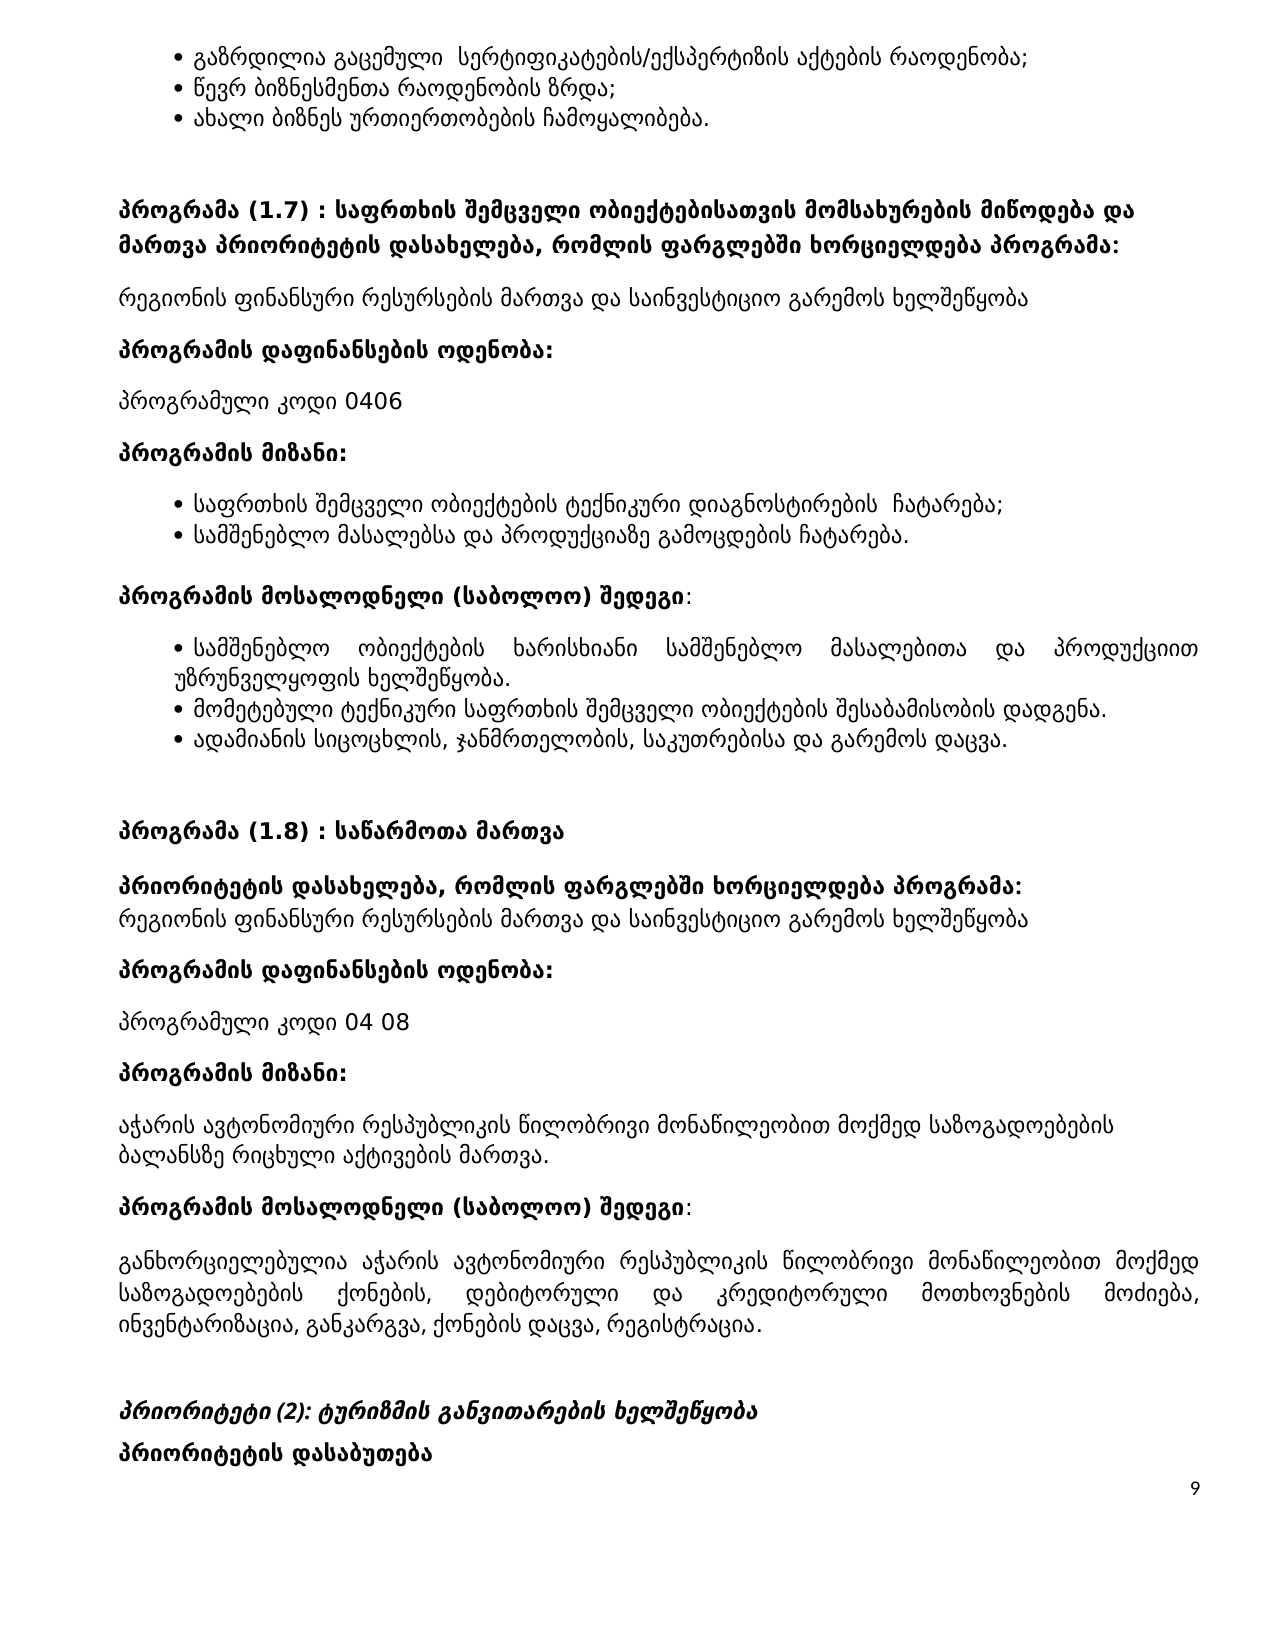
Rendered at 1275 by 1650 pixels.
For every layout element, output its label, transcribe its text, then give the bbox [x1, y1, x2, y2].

text პროგრამის მოსალოდნელი (საბოლოო) შედეგი: [118, 583, 1200, 610]
list სამშენებლო მასალებსა და პროდუქციაზე გამოცდების ჩატარება. [118, 522, 1200, 549]
text პროგრამული კოდი 04 08 [118, 1009, 1200, 1036]
text პროგრამის დაფინანსების ოდენობა: [118, 337, 1200, 364]
text პროგრამის მიზანი: [118, 1060, 1200, 1087]
subtitle პრიორიტეტი (2): ტურიზმის განვითარების ხელშეწყობა [118, 1395, 1200, 1426]
text განხორციელებულია აჭარის ავტონომიური რესპუბლიკის წილობრივი მონაწილეობით მოქმედ საზოგადოებების ქონების, დებიტორული და კრედიტორული მოთხოვნების მოძიება, ინვენტარიზაცია, განკარგვა, ქონების დაცვა, რეგისტრაცია. [118, 1245, 1200, 1339]
text პროგრამა (1.7) : საფრთხის შემცველი ობიექტებისათვის მომსახურების მიწოდება და მართვა პრიორიტეტის დასახელება, რომლის ფარგლებში ხორციელდება პროგრამა: [118, 197, 1200, 260]
list მომეტებული ტექნიკური საფრთხის შემცველი ობიექტების შესაბამისობის დადგენა. [174, 696, 1200, 723]
text პროგრამის მოსალოდნელი (საბოლოო) შედეგი: [118, 1194, 1200, 1221]
list პრიორიტეტის დასახელება, რომლის ფარგლებში ხორციელდება პროგრამა: [118, 870, 1200, 901]
list სამშენებლო ობიექტების ხარისხიანი სამშენებლო მასალებითა და პროდუქციით უზრუნველყოფის ხელშეწყობა. [174, 635, 1200, 692]
list ახალი ბიზნეს ურთიერთობების ჩამოყალიბება. [118, 106, 1200, 132]
list რეგიონის ფინანსური რესურსების მართვა და საინვესტიციო გარემოს ხელშეწყობა [118, 906, 1200, 933]
text პროგრამის მიზანი: [118, 440, 1200, 467]
list საფრთხის შემცველი ობიექტების ტექნიკური დიაგნოსტირების ჩატარება; [118, 491, 1200, 518]
text აჭარის ავტონომიური რესპუბლიკის წილობრივი მონაწილეობით მოქმედ საზოგადოებების ბალანსზე რიცხული აქტივების მართვა. [118, 1112, 1200, 1169]
text პროგრამის დაფინანსების ოდენობა: [118, 957, 1200, 984]
list რეგიონის ფინანსური რესურსების მართვა და საინვესტიციო გარემოს ხელშეწყობა [118, 286, 1200, 312]
text პრიორიტეტის დასაბუთება [118, 1437, 1200, 1468]
list წევრ ბიზნესმენთა რაოდენობის ზრდა; [118, 75, 1200, 102]
text პროგრამა (1.8) : საწარმოთა მართვა [118, 818, 1200, 845]
text პროგრამული კოდი 0406 [118, 388, 1200, 415]
list გაზრდილია გაცემული სერტიფიკატების/ექსპერტიზის აქტების რაოდენობა; [118, 44, 1200, 71]
list ადამიანის სიცოცხლის, ჯანმრთელობის, საკუთრებისა და გარემოს დაცვა. [174, 727, 1200, 753]
